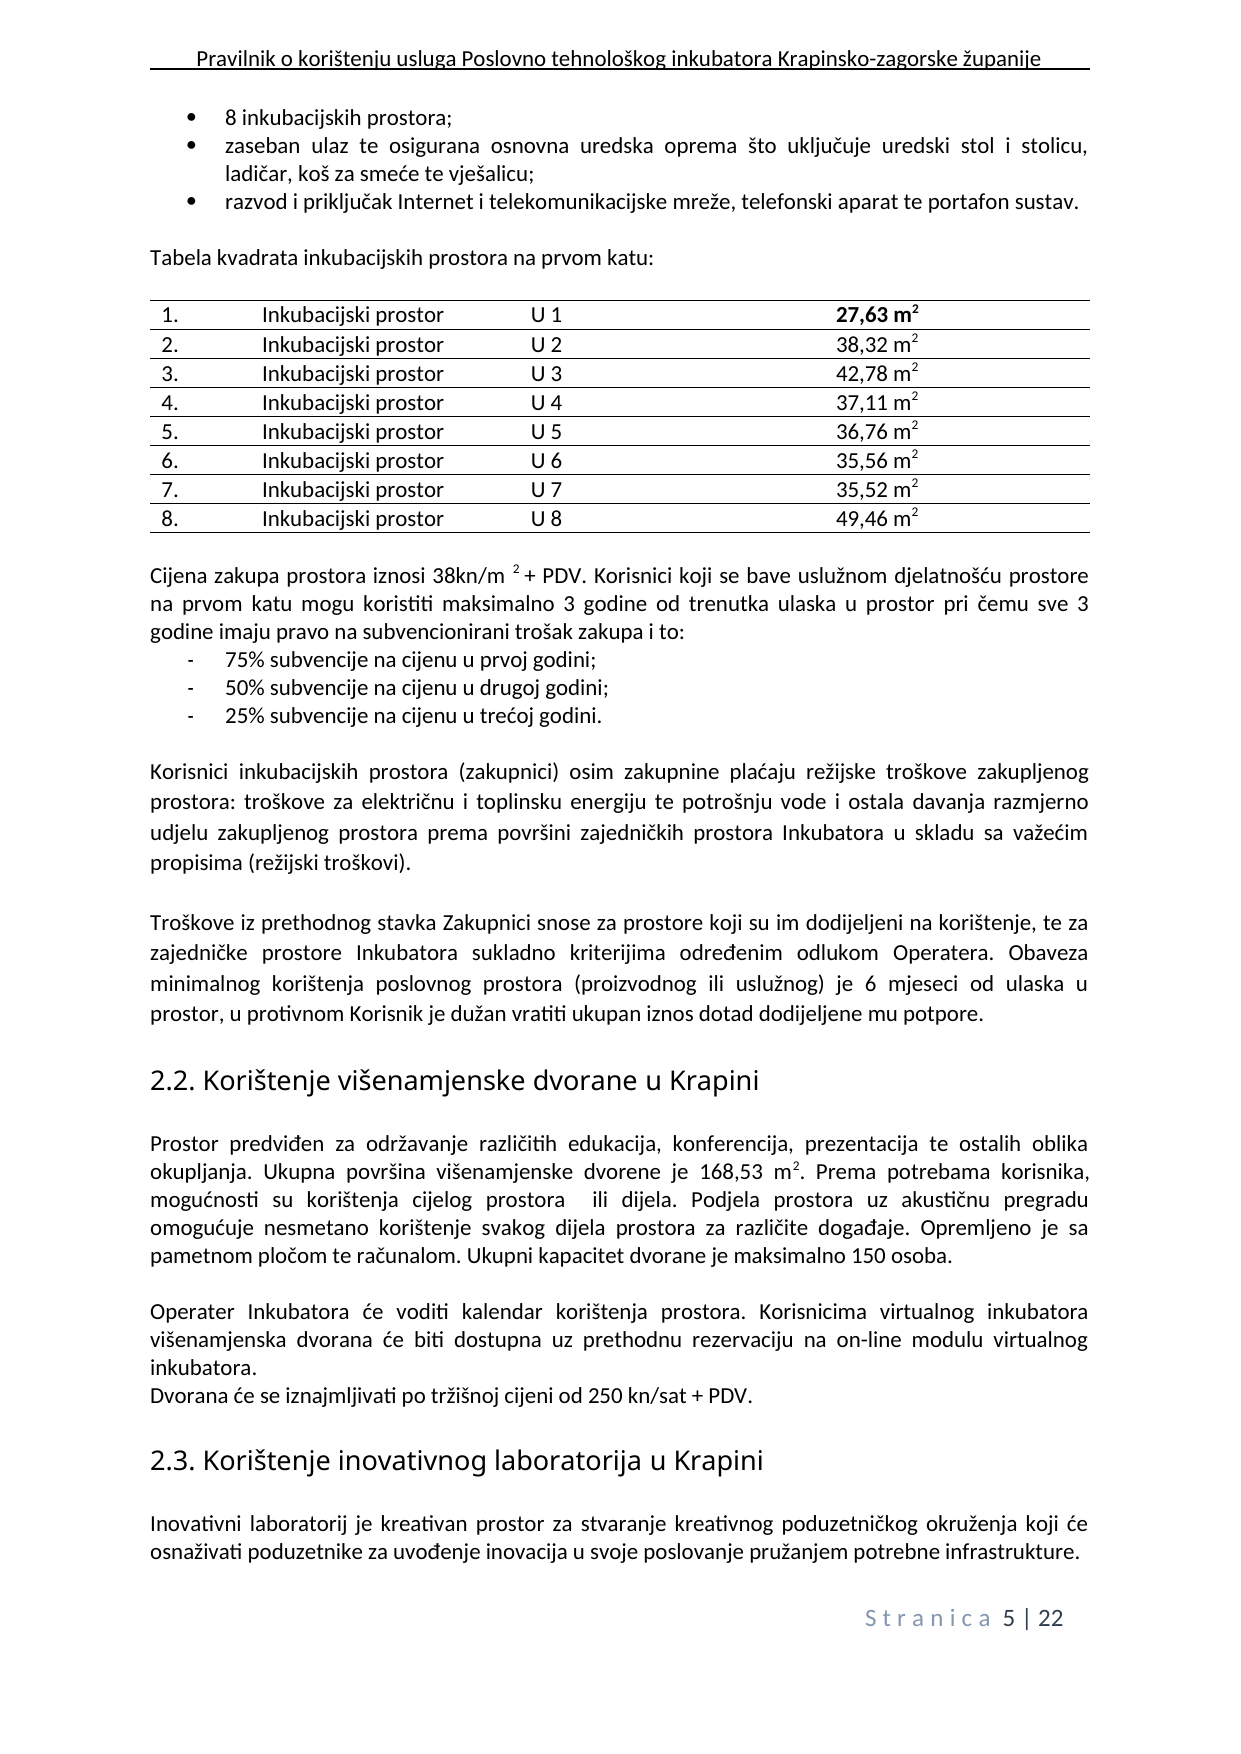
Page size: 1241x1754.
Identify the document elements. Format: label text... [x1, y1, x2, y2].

subtitle 2.2. Korištenje višenamjenske dvorane u Krapini [150, 1061, 1090, 1098]
table_cell U 4 [519, 388, 824, 416]
table_cell U 2 [519, 330, 824, 358]
text Prostor predviđen za održavanje različitih edukacija, konferencija, prezentacija te ostalih oblika okupljanja. Ukupna površina višenamjenske dvorene je 168,53 m2. Prema potrebama korisnika, mogućnosti su korištenja cijelog prostora ili dijela. Podjela prostora uz akustičnu pregradu omogućuje nesmetano korištenje svakog dijela prostora za različite događaje. Opremljeno je sa pametnom pločom te računalom. Ukupni kapacitet dvorane je maksimalno 150 osoba. [150, 1129, 1090, 1269]
table_cell U 5 [519, 417, 824, 445]
table_cell 8. [150, 504, 251, 532]
list zaseban ulaz te osigurana osnovna uredska oprema što uključuje uredski stol i stolicu, ladičar, koš za smeće te vješalicu; [187, 131, 1090, 187]
table_cell U 6 [519, 446, 824, 474]
text Operater Inkubatora će voditi kalendar korištenja prostora. Korisnicima virtualnog inkubatora višenamjenska dvorana će biti dostupna uz prethodnu rezervaciju na on-line modulu virtualnog inkubatora. [150, 1297, 1090, 1381]
text Inovativni laboratorij je kreativan prostor za stvaranje kreativnog poduzetničkog okruženja koji će osnaživati poduzetnike za uvođenje inovacija u svoje poslovanje pružanjem potrebne infrastrukture. [150, 1509, 1090, 1565]
list razvod i priključak Internet i telekomunikacijske mreže, telefonski aparat te portafon sustav. [187, 187, 1090, 216]
table_cell Inkubacijski prostor [251, 475, 519, 503]
list 25% subvencije na cijenu u trećoj godini. [187, 701, 1090, 729]
table_cell 4. [150, 388, 251, 416]
table_cell U 8 [519, 504, 824, 532]
text Tabela kvadrata inkubacijskih prostora na prvom katu: [150, 243, 1090, 272]
table_cell Inkubacijski prostor [251, 417, 519, 445]
table_cell 2. [150, 330, 251, 358]
table_header Inkubacijski prostor [251, 301, 519, 329]
table_cell 49,46 m2 [825, 504, 1090, 532]
text Korisnici inkubacijskih prostora (zakupnici) osim zakupnine plaćaju režijske troškove zakupljenog prostora: troškove za električnu i toplinsku energiju te potrošnju vode i ostala davanja razmjerno udjelu zakupljenog prostora prema površini zajedničkih prostora Inkubatora u skladu sa važećim propisima (režijski troškovi). [150, 757, 1090, 876]
text Dvorana će se iznajmljivati po tržišnoj cijeni od 250 kn/sat + PDV. [150, 1381, 1090, 1409]
text Cijena zakupa prostora iznosi 38kn/m 2 + PDV. Korisnici koji se bave uslužnom djelatnošću prostore na prvom katu mogu koristiti maksimalno 3 godine od trenutka ulaska u prostor pri čemu sve 3 godine imaju pravo na subvencionirani trošak zakupa i to: [150, 561, 1090, 645]
table_cell 35,56 m2 [825, 446, 1090, 474]
table_cell 42,78 m2 [825, 359, 1090, 387]
table_cell Inkubacijski prostor [251, 388, 519, 416]
list 50% subvencije na cijenu u drugoj godini; [187, 673, 1090, 701]
table_cell 36,76 m2 [825, 417, 1090, 445]
table_cell 3. [150, 359, 251, 387]
table_cell 38,32 m2 [825, 330, 1090, 358]
list 8 inkubacijskih prostora; [187, 103, 1090, 131]
table_header U 1 [519, 301, 824, 329]
text Troškove iz prethodnog stavka Zakupnici snose za prostore koji su im dodijeljeni na korištenje, te za zajedničke prostore Inkubatora sukladno kriterijima određenim odlukom Operatera. Obaveza minimalnog korištenja poslovnog prostora (proizvodnog ili uslužnog) je 6 mjeseci od ulaska u prostor, u protivnom Korisnik je dužan vratiti ukupan iznos dotad dodijeljene mu potpore. [150, 908, 1090, 1027]
table_cell Inkubacijski prostor [251, 359, 519, 387]
table_cell 6. [150, 446, 251, 474]
list 75% subvencije na cijenu u prvoj godini; [187, 645, 1090, 673]
table_header 1. [150, 301, 251, 329]
table_cell Inkubacijski prostor [251, 446, 519, 474]
table_cell Inkubacijski prostor [251, 330, 519, 358]
table_cell 37,11 m2 [825, 388, 1090, 416]
table_cell 5. [150, 417, 251, 445]
table_cell U 3 [519, 359, 824, 387]
table_cell Inkubacijski prostor [251, 504, 519, 532]
table_cell 35,52 m2 [825, 475, 1090, 503]
subtitle 2.3. Korištenje inovativnog laboratorija u Krapini [150, 1442, 1090, 1478]
table_cell U 7 [519, 475, 824, 503]
table_header 27,63 m2 [825, 301, 1090, 329]
table_cell 7. [150, 475, 251, 503]
